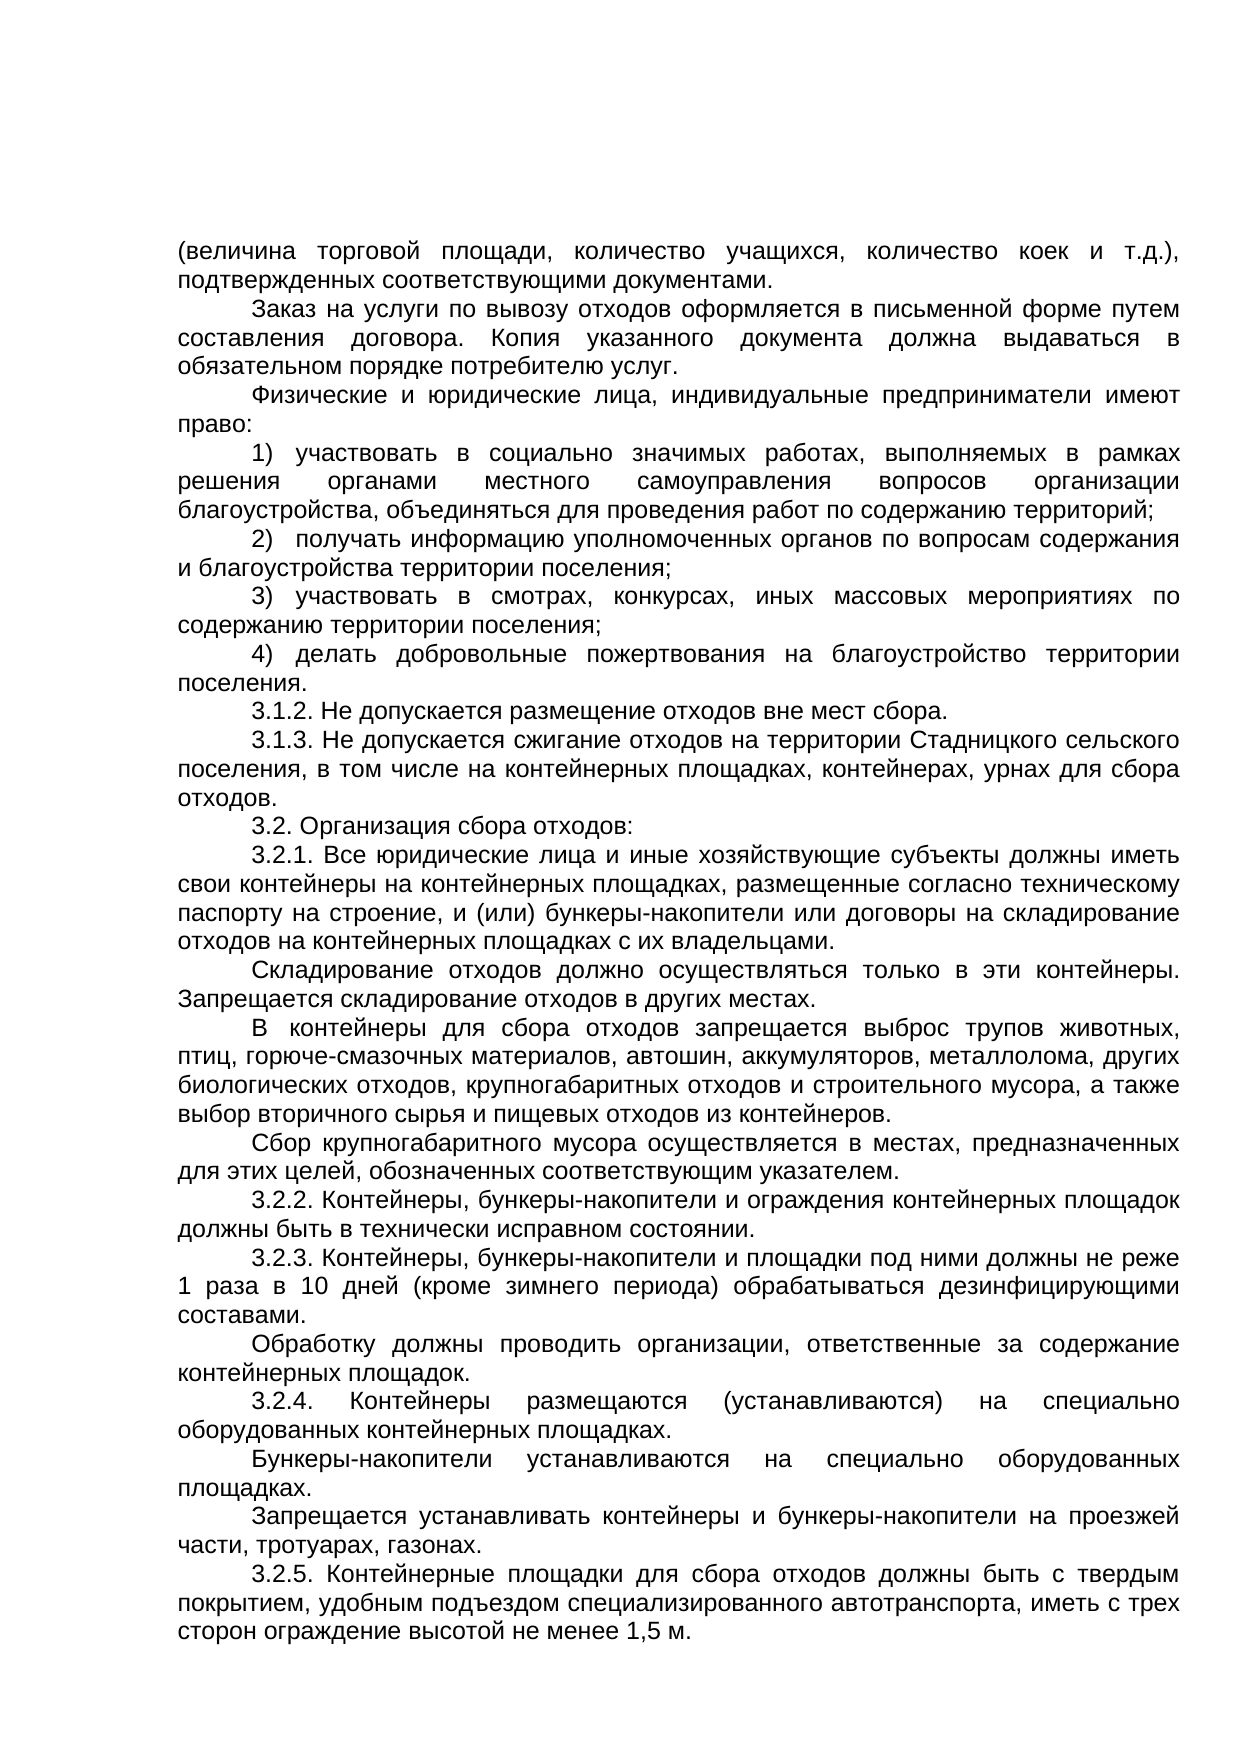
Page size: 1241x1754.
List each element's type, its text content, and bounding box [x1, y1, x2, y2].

list получать информацию уполномоченных органов по вопросам содержания и благоустройства территории поселения; [177, 524, 1181, 581]
list участвовать в социально значимых работах, выполняемых в рамках решения органами местного самоуправления вопросов организации благоустройства, объединяться для проведения работ по содержанию территорий; [177, 437, 1181, 524]
text Сбор крупногабаритного мусора осуществляется в местах, предназначенных для этих целей, обозначенных соответствующим указателем. [177, 1127, 1181, 1185]
text 3.2.5. Контейнерные площадки для сбора отходов должны быть с твердым покрытием, удобным подъездом специализированного автотранспорта, иметь с трех сторон ограждение высотой не менее 1,5 м. [177, 1559, 1181, 1645]
text Физические и юридические лица, индивидуальные предприниматели имеют право: [177, 380, 1181, 437]
list участвовать в смотрах, конкурсах, иных массовых мероприятиях по содержанию территории поселения; [177, 581, 1181, 639]
list контейнеры для сбора отходов запрещается выброс трупов животных, птиц, горюче-смазочных материалов, автошин, аккумуляторов, металлолома, других биологических отходов, крупногабаритных отходов и строительного мусора, а также выбор вторичного сырья и пищевых отходов из контейнеров. [177, 1012, 1181, 1127]
text 3.1.2. Не допускается размещение отходов вне мест сбора. [177, 696, 1181, 725]
text 3.2.3. Контейнеры, бункеры-накопители и площадки под ними должны не реже 1 раза в 10 дней (кроме зимнего периода) обрабатываться дезинфицирующими составами. [177, 1242, 1181, 1329]
text 3.2.2. Контейнеры, бункеры-накопители и ограждения контейнерных площадок должны быть в технически исправном состоянии. [177, 1185, 1181, 1242]
text 3.2.4. Контейнеры размещаются (устанавливаются) на специально оборудованных контейнерных площадках. [177, 1386, 1181, 1444]
text Запрещается устанавливать контейнеры и бункеры-накопители на проезжей части, тротуарах, газонах. [177, 1501, 1181, 1559]
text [177, 236, 1181, 294]
text 3.2. Организация сбора отходов: [177, 811, 1181, 840]
text Заказ на услуги по вывозу отходов оформляется в письменной форме путем составления договора. Копия указанного документа должна выдаваться в обязательном порядке потребителю услуг. [177, 294, 1181, 380]
text Обработку должны проводить организации, ответственные за содержание контейнерных площадок. [177, 1329, 1181, 1386]
text 3.1.3. Не допускается сжигание отходов на территории Стадницкого сельского поселения, в том числе на контейнерных площадках, контейнерах, урнах для сбора отходов. [177, 725, 1181, 811]
text Складирование отходов должно осуществляться только в эти контейнеры. Запрещается складирование отходов в других местах. [177, 955, 1181, 1012]
list делать добровольные пожертвования на благоустройство территории поселения. [177, 639, 1181, 696]
text 3.2.1. Все юридические лица и иные хозяйствующие субъекты должны иметь свои контейнеры на контейнерных площадках, размещенные согласно техническому паспорту на строение, и (или) бункеры-накопители или договоры на складирование отходов на контейнерных площадках с их владельцами. [177, 840, 1181, 955]
text Бункеры-накопители устанавливаются на специально оборудованных площадках. [177, 1444, 1181, 1501]
